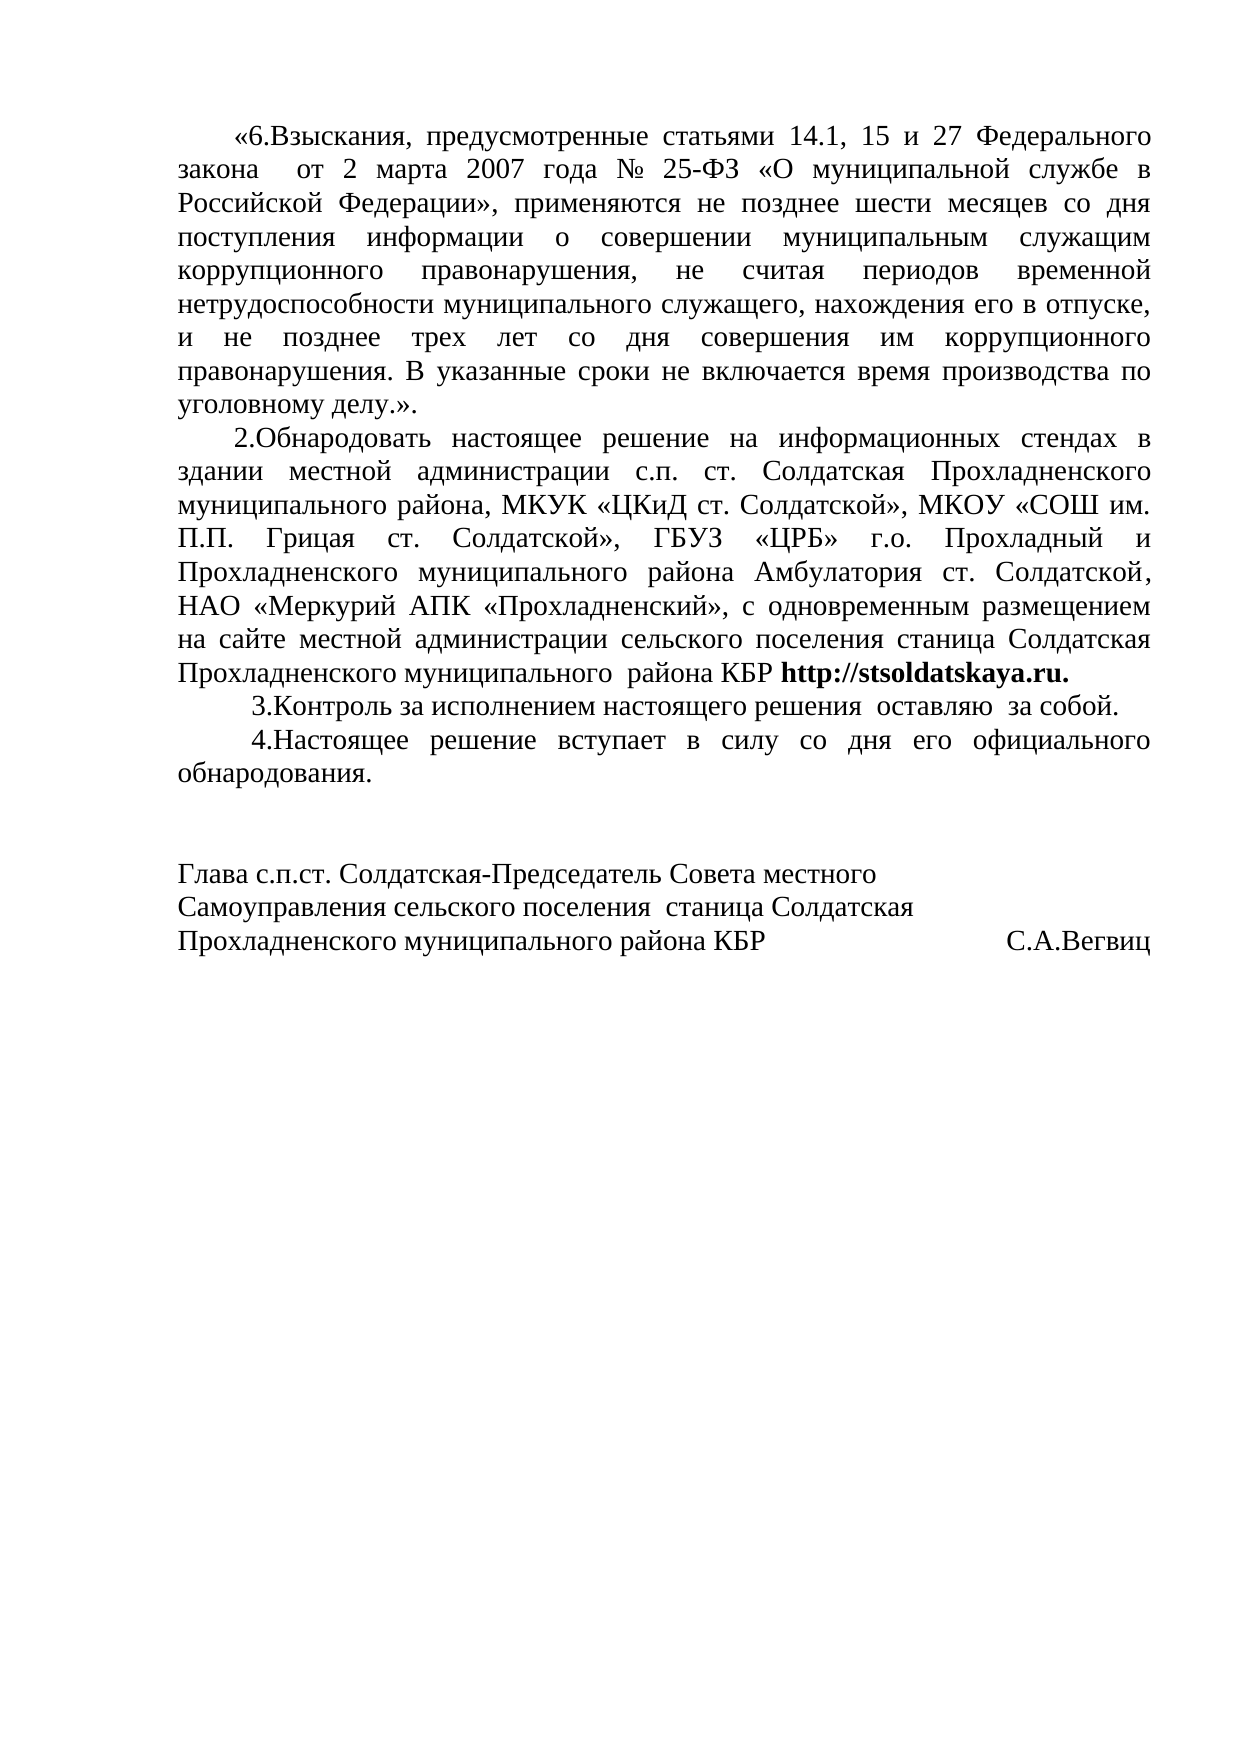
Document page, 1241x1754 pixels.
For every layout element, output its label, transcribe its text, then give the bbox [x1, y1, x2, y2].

text 2.Обнародовать настоящее решение на информационных стендах в здании местной администрации с.п. ст. Солдатская Прохладненского муниципального района, МКУК «ЦКиД ст. Солдатской», МКОУ «СОШ им. П.П. Грицая ст. Солдатской», ГБУЗ «ЦРБ» г.о. Прохладный и Прохладненского муниципального района Амбулатория ст. Солдатской, НАО «Меркурий АПК «Прохладненский», с одновременным размещением на сайте местной администрации сельского поселения станица Солдатская Прохладненского муниципального района КБР http://stsoldatskaya.ru. [177, 420, 1152, 688]
text Прохладненского муниципального района КБР С.А.Вегвиц [177, 923, 1152, 957]
text «6.Взыскания, предусмотренные статьями 14.1, 15 и 27 Федерального закона от 2 марта 2007 года № 25-ФЗ «О муниципальной службе в Российской Федерации», применяются не позднее шести месяцев со дня поступления информации о совершении муниципальным служащим коррупционного правонарушения, не считая периодов временной нетрудоспособности муниципального служащего, нахождения его в отпуске, и не позднее трех лет со дня совершения им коррупционного правонарушения. В указанные сроки не включается время производства по уголовному делу.». [177, 118, 1152, 420]
text 4.Настоящее решение вступает в силу со дня его официального обнародования. [177, 722, 1152, 789]
text Самоуправления сельского поселения станица Солдатская [177, 889, 1152, 923]
text Глава с.п.ст. Солдатская-Председатель Совета местного [177, 856, 1152, 889]
text 3.Контроль за исполнением настоящего решения оставляю за собой. [177, 688, 1152, 722]
